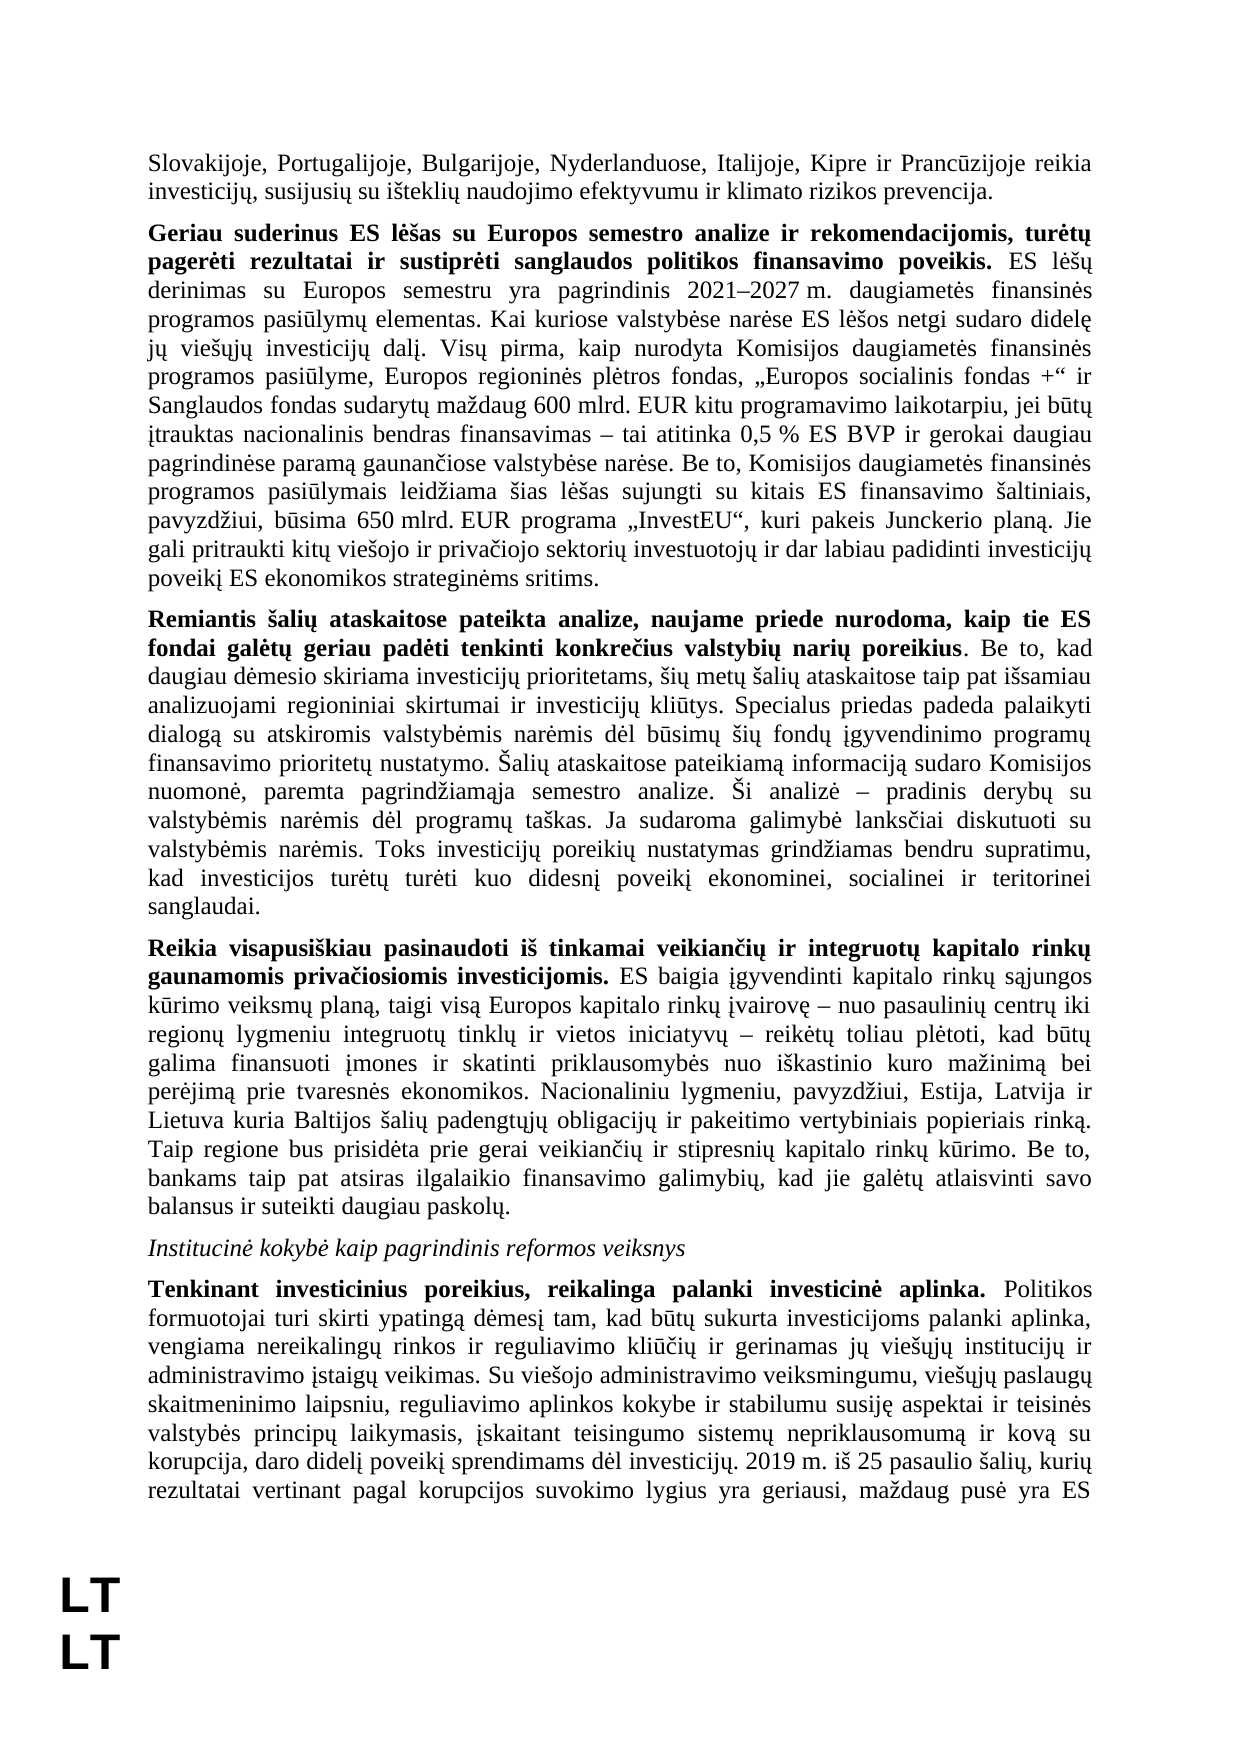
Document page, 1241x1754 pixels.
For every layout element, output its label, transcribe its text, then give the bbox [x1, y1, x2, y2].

text Reikia visapusiškiau pasinaudoti iš tinkamai veikiančių ir integruotų kapitalo rinkų gaunamomis privačiosiomis investicijomis. ES baigia įgyvendinti kapitalo rinkų sąjungos kūrimo veiksmų planą, taigi visą Europos kapitalo rinkų įvairovę – nuo pasaulinių centrų iki regionų lygmeniu integruotų tinklų ir vietos iniciatyvų – reikėtų toliau plėtoti, kad būtų galima finansuoti įmones ir skatinti priklausomybės nuo iškastinio kuro mažinimą bei perėjimą prie tvaresnės ekonomikos. Nacionaliniu lygmeniu, pavyzdžiui, Estija, Latvija ir Lietuva kuria Baltijos šalių padengtųjų obligacijų ir pakeitimo vertybiniais popieriais rinką. Taip regione bus prisidėta prie gerai veikiančių ir stipresnių kapitalo rinkų kūrimo. Be to, bankams taip pat atsiras ilgalaikio finansavimo galimybių, kad jie galėtų atlaisvinti savo balansus ir suteikti daugiau paskolų. [148, 933, 1092, 1220]
text Geriau suderinus ES lėšas su Europos semestro analize ir rekomendacijomis, turėtų pagerėti rezultatai ir sustiprėti sanglaudos politikos finansavimo poveikis. ES lėšų derinimas su Europos semestru yra pagrindinis 2021–2027 m. daugiametės finansinės programos pasiūlymų elementas. Kai kuriose valstybėse narėse ES lėšos netgi sudaro didelę jų viešųjų investicijų dalį. Visų pirma, kaip nurodyta Komisijos daugiametės finansinės programos pasiūlyme, Europos regioninės plėtros fondas, „Europos socialinis fondas +“ ir Sanglaudos fondas sudarytų maždaug 600 mlrd. EUR kitu programavimo laikotarpiu, jei būtų įtrauktas nacionalinis bendras finansavimas – tai atitinka 0,5 % ES BVP ir gerokai daugiau pagrindinėse paramą gaunančiose valstybėse narėse. Be to, Komisijos daugiametės finansinės programos pasiūlymais leidžiama šias lėšas sujungti su kitais ES finansavimo šaltiniais, pavyzdžiui, būsima 650 mlrd. EUR programa „InvestEU“, kuri pakeis Junckerio planą. Jie gali pritraukti kitų viešojo ir privačiojo sektorių investuotojų ir dar labiau padidinti investicijų poveikį ES ekonomikos strateginėms sritims. [148, 218, 1092, 591]
text Institucinė kokybė kaip pagrindinis reformos veiksnys [148, 1233, 1092, 1261]
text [148, 148, 1092, 205]
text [148, 1274, 1092, 1504]
text Remiantis šalių ataskaitose pateikta analize, naujame priede nurodoma, kaip tie ES fondai galėtų geriau padėti tenkinti konkrečius valstybių narių poreikius. Be to, kad daugiau dėmesio skiriama investicijų prioritetams, šių metų šalių ataskaitose taip pat išsamiau analizuojami regioniniai skirtumai ir investicijų kliūtys. Specialus priedas padeda palaikyti dialogą su atskiromis valstybėmis narėmis dėl būsimų šių fondų įgyvendinimo programų finansavimo prioritetų nustatymo. Šalių ataskaitose pateikiamą informaciją sudaro Komisijos nuomonė, paremta pagrindžiamąja semestro analize. Ši analizė – pradinis derybų su valstybėmis narėmis dėl programų taškas. Ja sudaroma galimybė lanksčiai diskutuoti su valstybėmis narėmis. Toks investicijų poreikių nustatymas grindžiamas bendru supratimu, kad investicijos turėtų turėti kuo didesnį poveikį ekonominei, socialinei ir teritorinei sanglaudai. [148, 604, 1092, 920]
